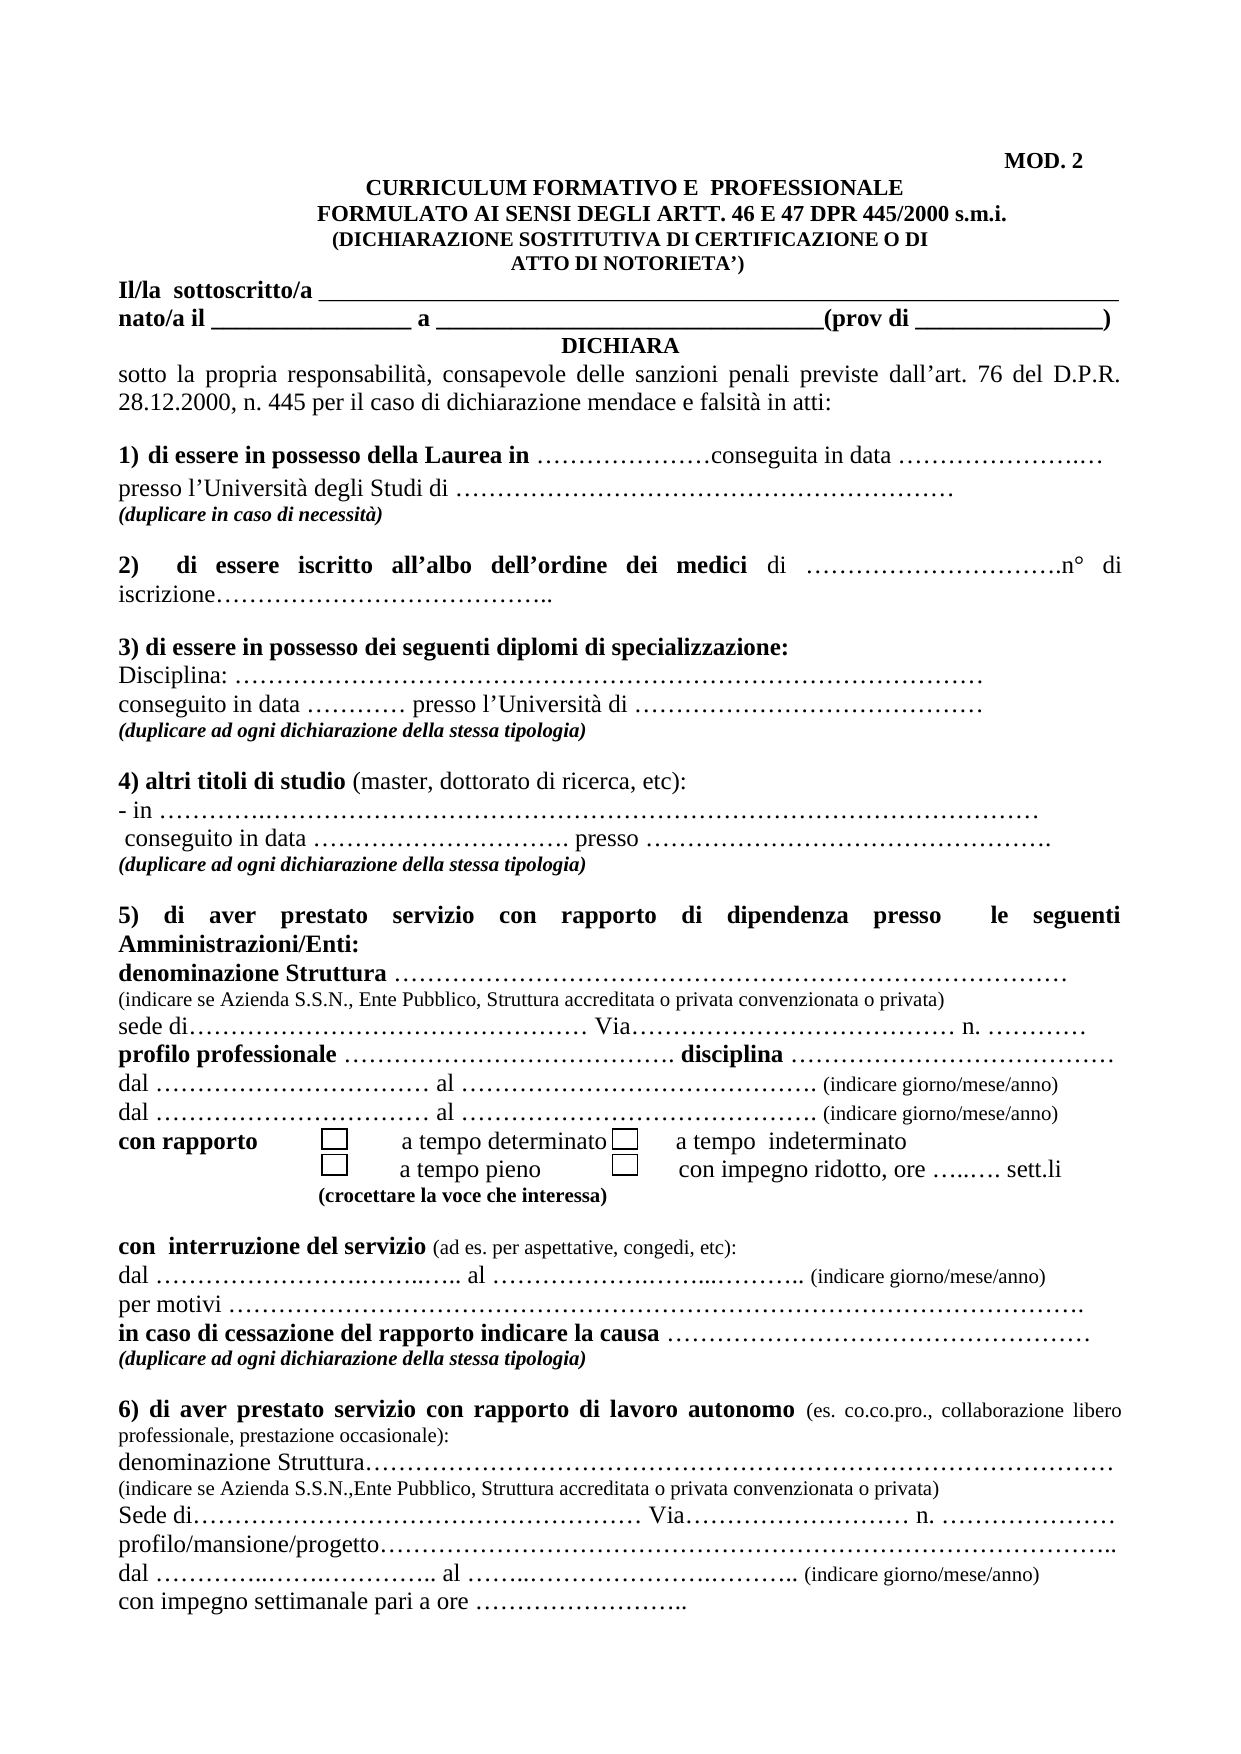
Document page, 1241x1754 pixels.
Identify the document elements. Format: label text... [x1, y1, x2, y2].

text - in ………….………………………………………………………………………………… [118, 795, 1122, 823]
text dal …………………………… al ……………………………………. (indicare giorno/mese/anno) [118, 1068, 1122, 1097]
list di essere in possesso della Laurea in …………………conseguita in data ………………….… [118, 440, 1122, 469]
text con interruzione del servizio (ad es. per aspettative, congedi, etc): [118, 1231, 1122, 1260]
text dal …………..…….………….. al ……..………………….……….. (indicare giorno/mese/anno) [118, 1558, 1122, 1586]
text 3) di essere in possesso dei seguenti diplomi di specializzazione: [118, 632, 1122, 660]
text FORMULATO AI SENSI DEGLI ARTT. 46 E 47 DPR 445/2000 s.m.i. [295, 200, 1028, 227]
text (indicare se Azienda S.S.N., Ente Pubblico, Struttura accreditata o privata convenzionata o privata) [118, 987, 1122, 1011]
text Sede di……………………………………………… Via……………………… n. ………………… [118, 1500, 1122, 1529]
text denominazione Struttura ……………………………………………………………………… [118, 958, 1122, 987]
text sotto la propria responsabilità, consapevole delle sanzioni penali previste dall’art. 76 del D.P.R. 28.12.2000, n. 445 per il caso di dichiarazione mendace e falsità in atti: [118, 359, 1122, 416]
text 2) di essere iscritto all’albo dell’ordine dei medici di ………………………….n° di iscrizione………………………………….. [118, 550, 1122, 608]
text conseguito in data …………………………. presso …………………………………………. [118, 823, 1122, 852]
text denominazione Struttura……………………………………………………………………………… [118, 1447, 1122, 1476]
text (duplicare in caso di necessità) [118, 502, 1122, 526]
text sede di………………………………………… Via………………………………… n. ………… [118, 1011, 1122, 1039]
text profilo/mansione/progetto…………………………………………………………………………….. [118, 1529, 1122, 1558]
text MOD. 2 [118, 148, 1122, 174]
text CURRICULUM FORMATIVO E PROFESSIONALE [118, 174, 1122, 200]
text 4) altri titoli di studio (master, dottorato di ricerca, etc): [118, 766, 1122, 795]
text in caso di cessazione del rapporto indicare la causa …………………………………………… [118, 1318, 1122, 1346]
text (DICHIARAZIONE SOSTITUTIVA DI CERTIFICAZIONE O DI ATTO DI NOTORIETA’) [295, 227, 960, 275]
text dal …………………….……..….. al ……………….……...……….. (indicare giorno/mese/anno) [118, 1260, 1122, 1289]
text nato/a il ________________ a _______________________________(prov di _______________) [118, 303, 1122, 332]
text con impegno settimanale pari a ore …………………….. [118, 1586, 1122, 1615]
text 5) di aver prestato servizio con rapporto di dipendenza presso le seguenti Amministrazioni/Enti: [118, 900, 1122, 958]
text conseguito in data ………… presso l’Università di …………………………………… [118, 689, 1122, 718]
text presso l’Università degli Studi di …………………………………………………… [118, 473, 1122, 502]
text DICHIARA [118, 332, 1122, 359]
text (duplicare ad ogni dichiarazione della stessa tipologia) [118, 1346, 1122, 1370]
text profilo professionale …………………………………. disciplina ………………………………… [118, 1039, 1122, 1068]
text con rapporto a tempo determinato a tempo indeterminato [118, 1126, 1122, 1154]
text Disciplina: ……………………………………………………………………………… [118, 660, 1122, 689]
text dal …………………………… al ……………………………………. (indicare giorno/mese/anno) [118, 1097, 1122, 1126]
text (duplicare ad ogni dichiarazione della stessa tipologia) [118, 852, 1122, 876]
text (duplicare ad ogni dichiarazione della stessa tipologia) [118, 718, 1122, 742]
text (crocettare la voce che interessa) [118, 1183, 1122, 1207]
text per motivi …………………………………………………………………………………………. [118, 1289, 1122, 1318]
text a tempo pieno con impegno ridotto, ore …..…. sett.li [118, 1154, 1122, 1183]
text 6) di aver prestato servizio con rapporto di lavoro autonomo (es. co.co.pro., collaborazione libero professionale, prestazione occasionale): [118, 1394, 1122, 1447]
text (indicare se Azienda S.S.N.,Ente Pubblico, Struttura accreditata o privata convenzionata o privata) [118, 1476, 1122, 1500]
text Il/la sottoscritto/a ________________________________________________________________ [118, 275, 1122, 303]
